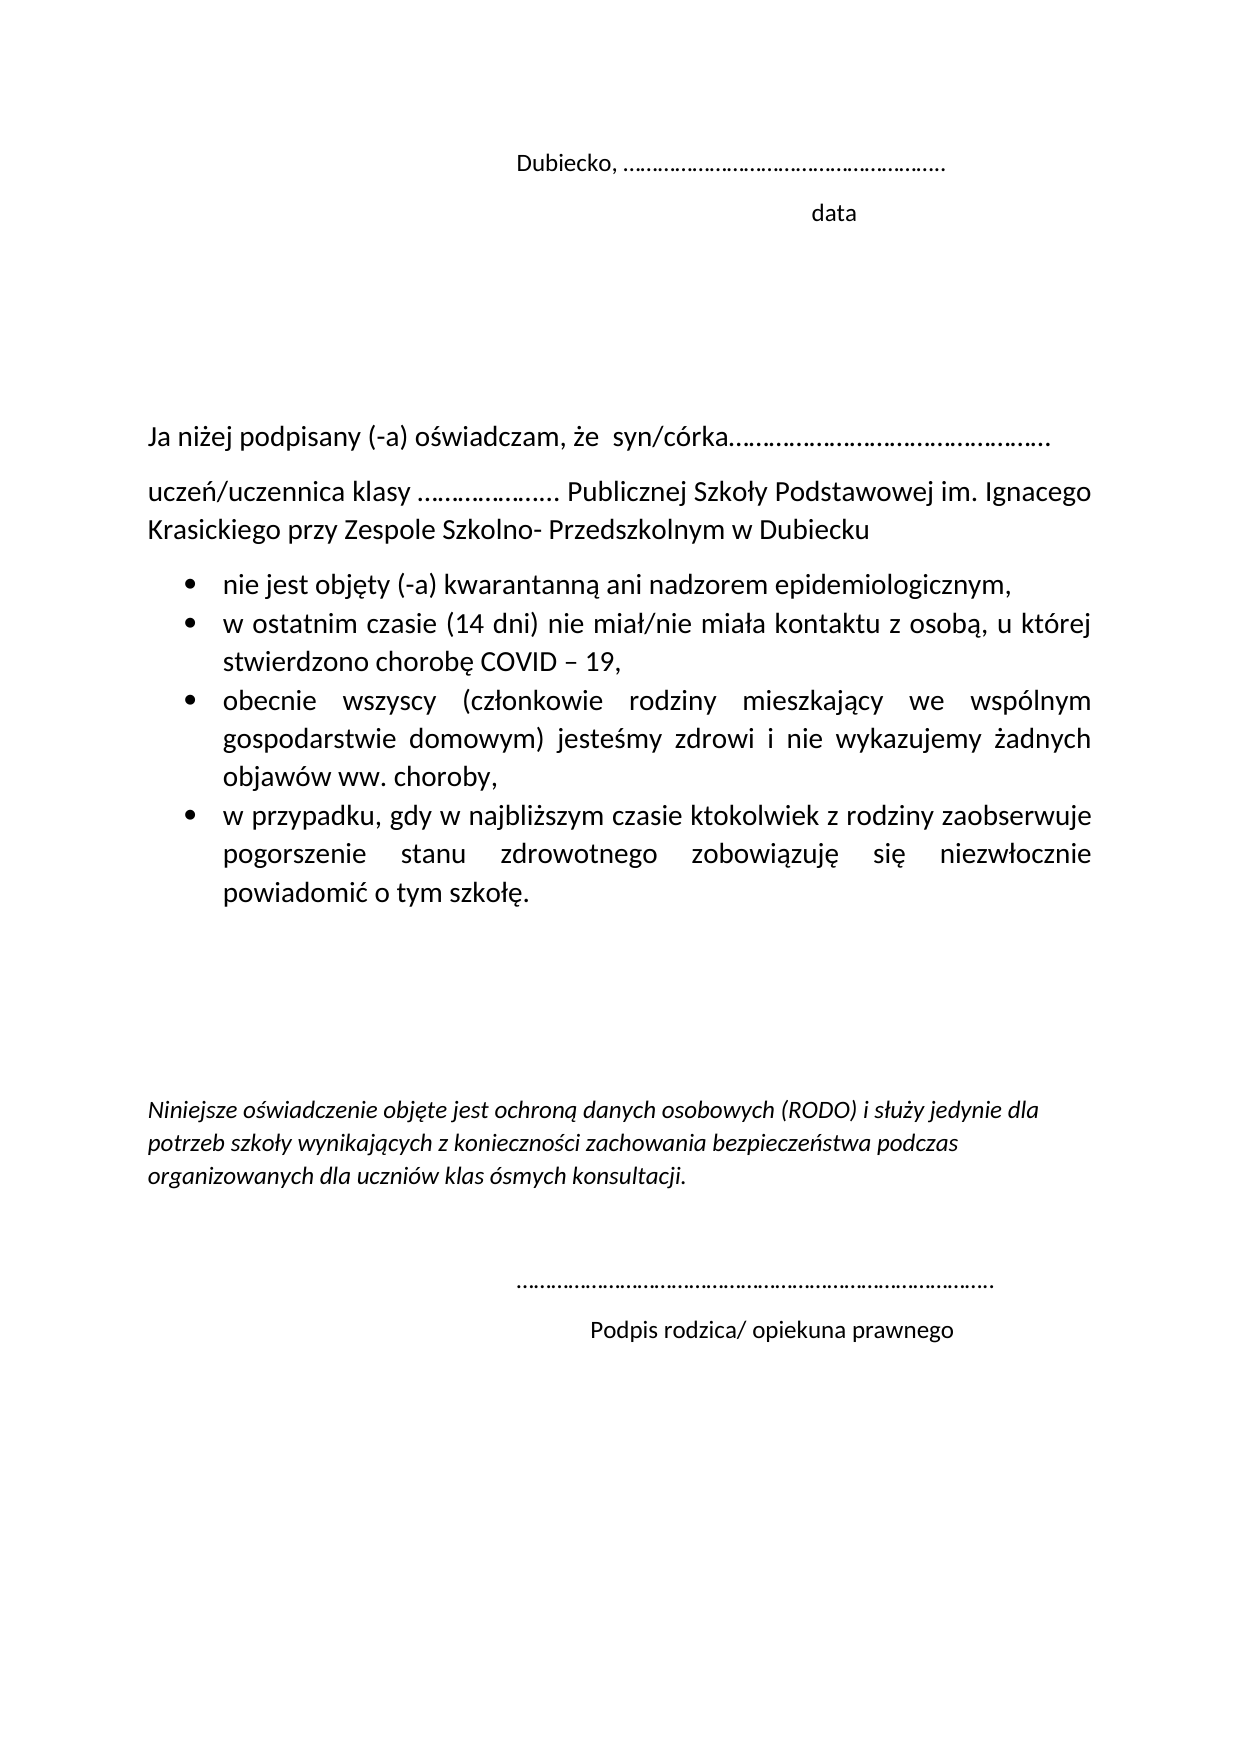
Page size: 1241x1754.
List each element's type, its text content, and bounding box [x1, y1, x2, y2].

text uczeń/uczennica klasy ………………... Publicznej Szkoły Podstawowej im. Ignacego Krasickiego przy Zespole Szkolno- Przedszkolnym w Dubiecku [148, 473, 1093, 547]
list w przypadku, gdy w najbliższym czasie ktokolwiek z rodziny zaobserwuje pogorszenie stanu zdrowotnego zobowiązuję się niezwłocznie powiadomić o tym szkołę. [185, 797, 1093, 909]
list nie jest objęty (-a) kwarantanną ani nadzorem epidemiologicznym, [185, 566, 1093, 602]
text ……………………………………………………………………….. [443, 1265, 1093, 1295]
text Niniejsze oświadczenie objęte jest ochroną danych osobowych (RODO) i służy jedynie dla potrzeb szkoły wynikających z konieczności zachowania bezpieczeństwa podczas organizowanych dla uczniów klas ósmych konsultacji. [148, 1094, 1093, 1191]
list obecnie wszyscy (członkowie rodziny mieszkający we wspólnym gospodarstwie domowym) jesteśmy zdrowi i nie wykazujemy żadnych objawów ww. choroby, [185, 682, 1093, 794]
text Podpis rodzica/ opiekuna prawnego [148, 1314, 1093, 1345]
text Dubiecko, ……………………………………………….. [443, 148, 1093, 178]
text data [738, 197, 1093, 228]
text Ja niżej podpisany (-a) oświadczam, że syn/córka………………………………………… [148, 418, 1093, 453]
list w ostatnim czasie (14 dni) nie miał/nie miała kontaktu z osobą, u której stwierdzono chorobę COVID – 19, [185, 605, 1093, 679]
